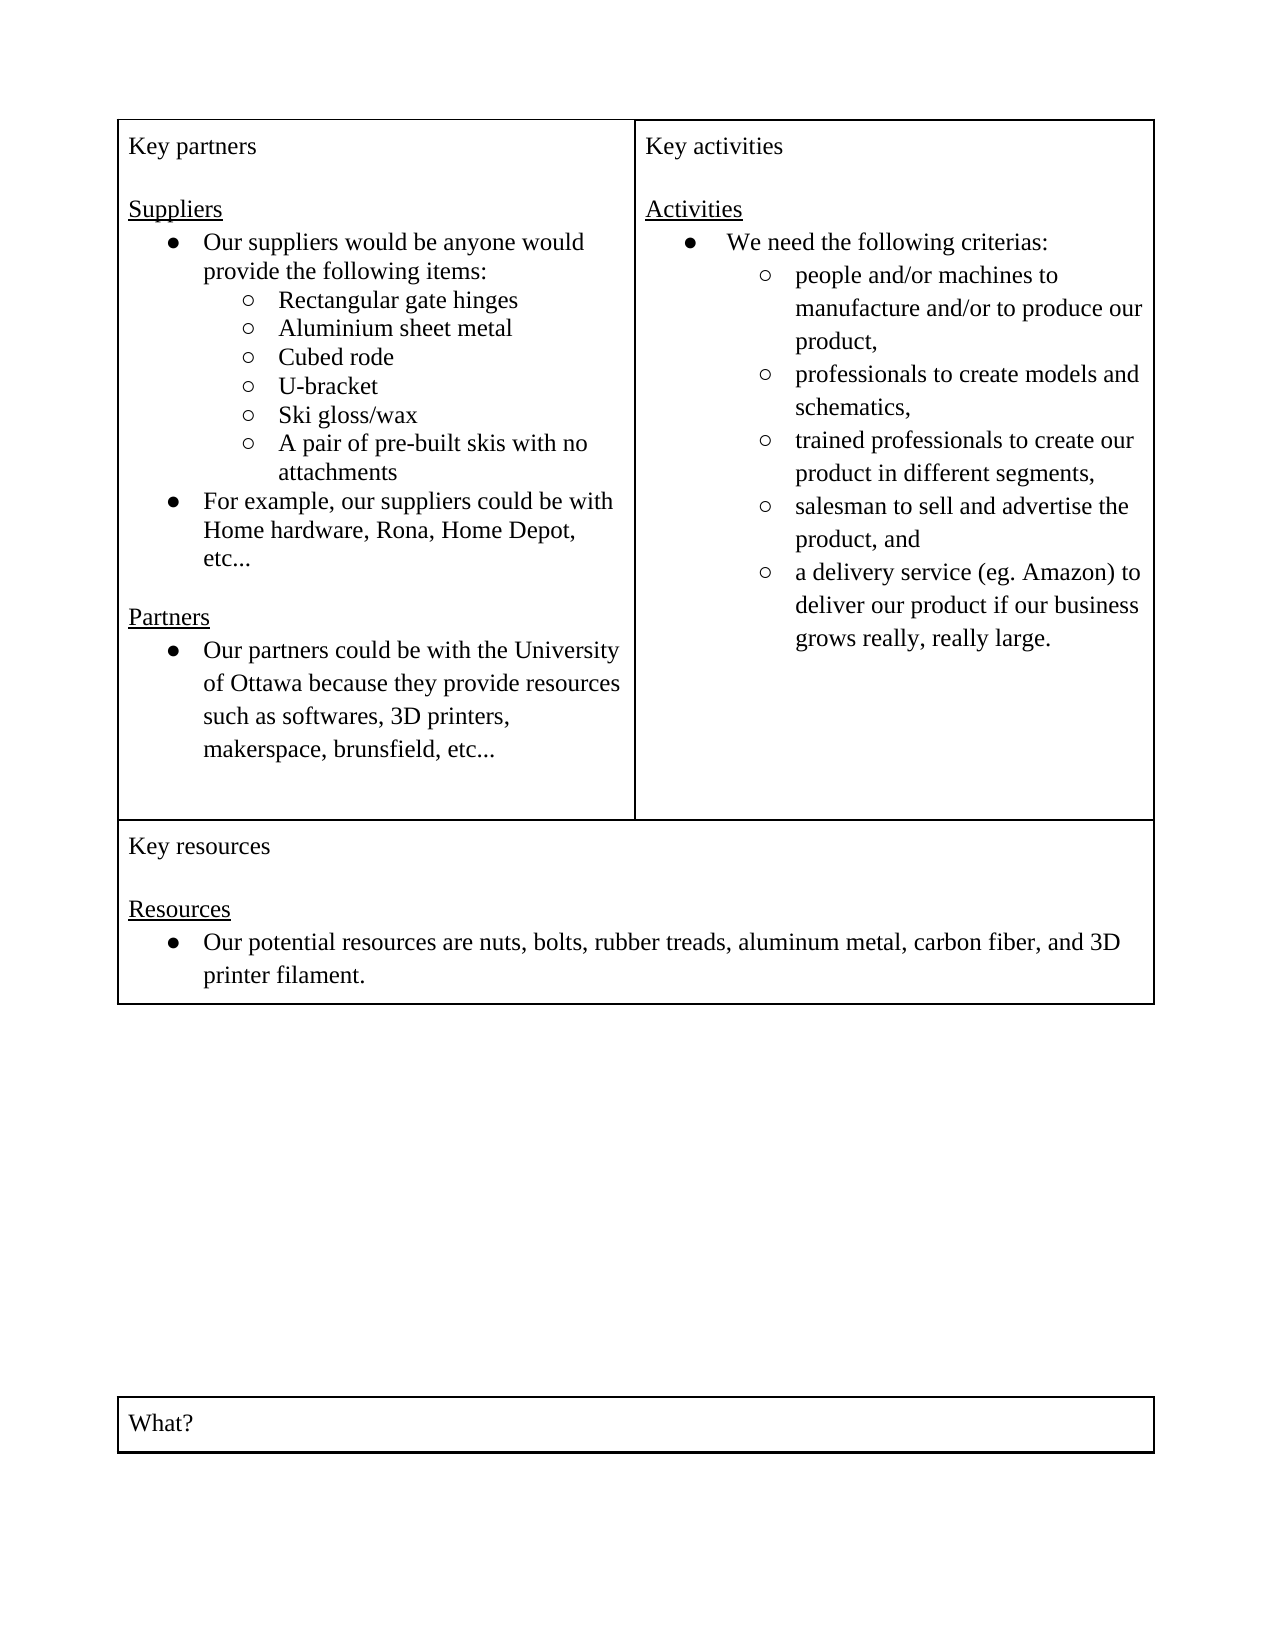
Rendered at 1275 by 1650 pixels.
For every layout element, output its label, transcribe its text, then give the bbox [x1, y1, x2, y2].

table_header What? [119, 1398, 1153, 1451]
table_cell Key activities Activities We need the following criterias: people and/or machines to manufacture and/or to produce our product, professionals to create models and schematics, trained professionals to create our product in different segments, salesman to sell and advertise the product, and a delivery service (eg. Amazon) to deliver our product if our business grows really, really large. [636, 121, 1153, 818]
table_cell Key partners Suppliers Our suppliers would be anyone would provide the following items: Rectangular gate hinges Aluminium sheet metal Cubed rode U-bracket Ski gloss/wax A pair of pre-built skis with no attachments For example, our suppliers could be with Home hardware, Rona, Home Depot, etc... Partners Our partners could be with the University of Ottawa because they provide resources such as softwares, 3D printers, makerspace, brunsfield, etc... [119, 120, 634, 818]
table_cell Key resources Resources Our potential resources are nuts, bolts, rubber treads, aluminum metal, carbon fiber, and 3D printer filament. [119, 821, 1153, 1003]
